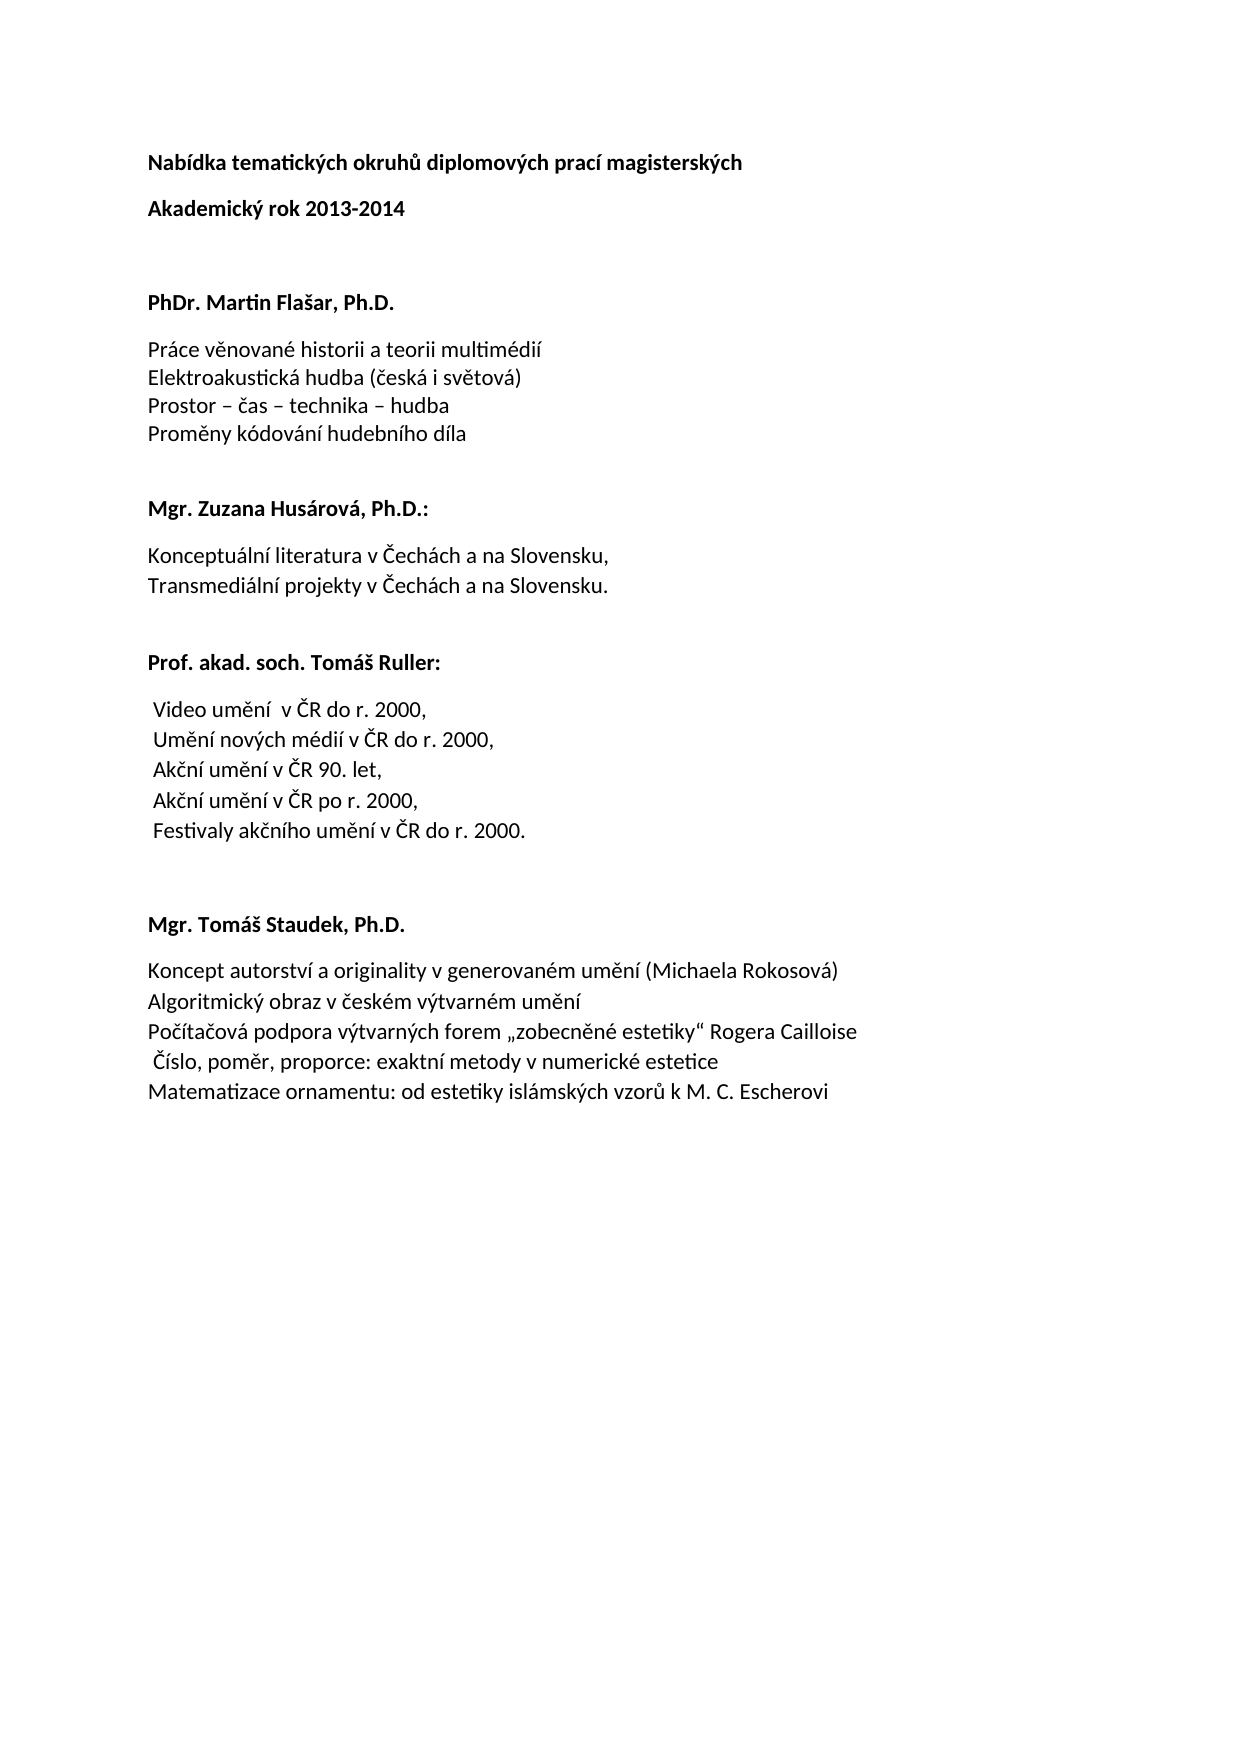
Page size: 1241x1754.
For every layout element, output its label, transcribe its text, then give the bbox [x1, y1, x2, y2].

text Algoritmický obraz v českém výtvarném umění [148, 987, 1093, 1015]
text PhDr. Martin Flašar, Ph.D. [148, 288, 1093, 316]
text Počítačová podpora výtvarných forem „zobecněné estetiky“ Rogera Cailloise [148, 1017, 1093, 1045]
text Matematizace ornamentu: od estetiky islámských vzorů k M. C. Escherovi [148, 1077, 1093, 1105]
text Mgr. Tomáš Staudek, Ph.D. [148, 910, 1093, 938]
text Video umění v ČR do r. 2000, Umění nových médií v ČR do r. 2000, Akční umění v ČR 90. let, Akční umění v ČR po r. 2000, Festivaly akčního umění v ČR do r. 2000. [148, 695, 1093, 844]
text Prof. akad. soch. Tomáš Ruller: [148, 648, 1093, 676]
text Elektroakustická hudba (česká i světová) [148, 363, 1093, 391]
text Prostor – čas – technika – hudba [148, 391, 1093, 419]
text Koncept autorství a originality v generovaném umění (Michaela Rokosová) [148, 957, 1093, 984]
text Konceptuální literatura v Čechách a na Slovensku, [148, 541, 1093, 569]
text Nabídka tematických okruhů diplomových prací magisterských [148, 148, 1093, 176]
text Proměny kódování hudebního díla [148, 419, 1093, 447]
text Transmediální projekty v Čechách a na Slovensku. [148, 571, 1093, 599]
text Číslo, poměr, proporce: exaktní metody v numerické estetice [148, 1047, 1093, 1075]
text Mgr. Zuzana Husárová, Ph.D.: [148, 494, 1093, 522]
text Práce věnované historii a teorii multimédií [148, 335, 1093, 363]
text Akademický rok 2013-2014 [148, 194, 1093, 222]
